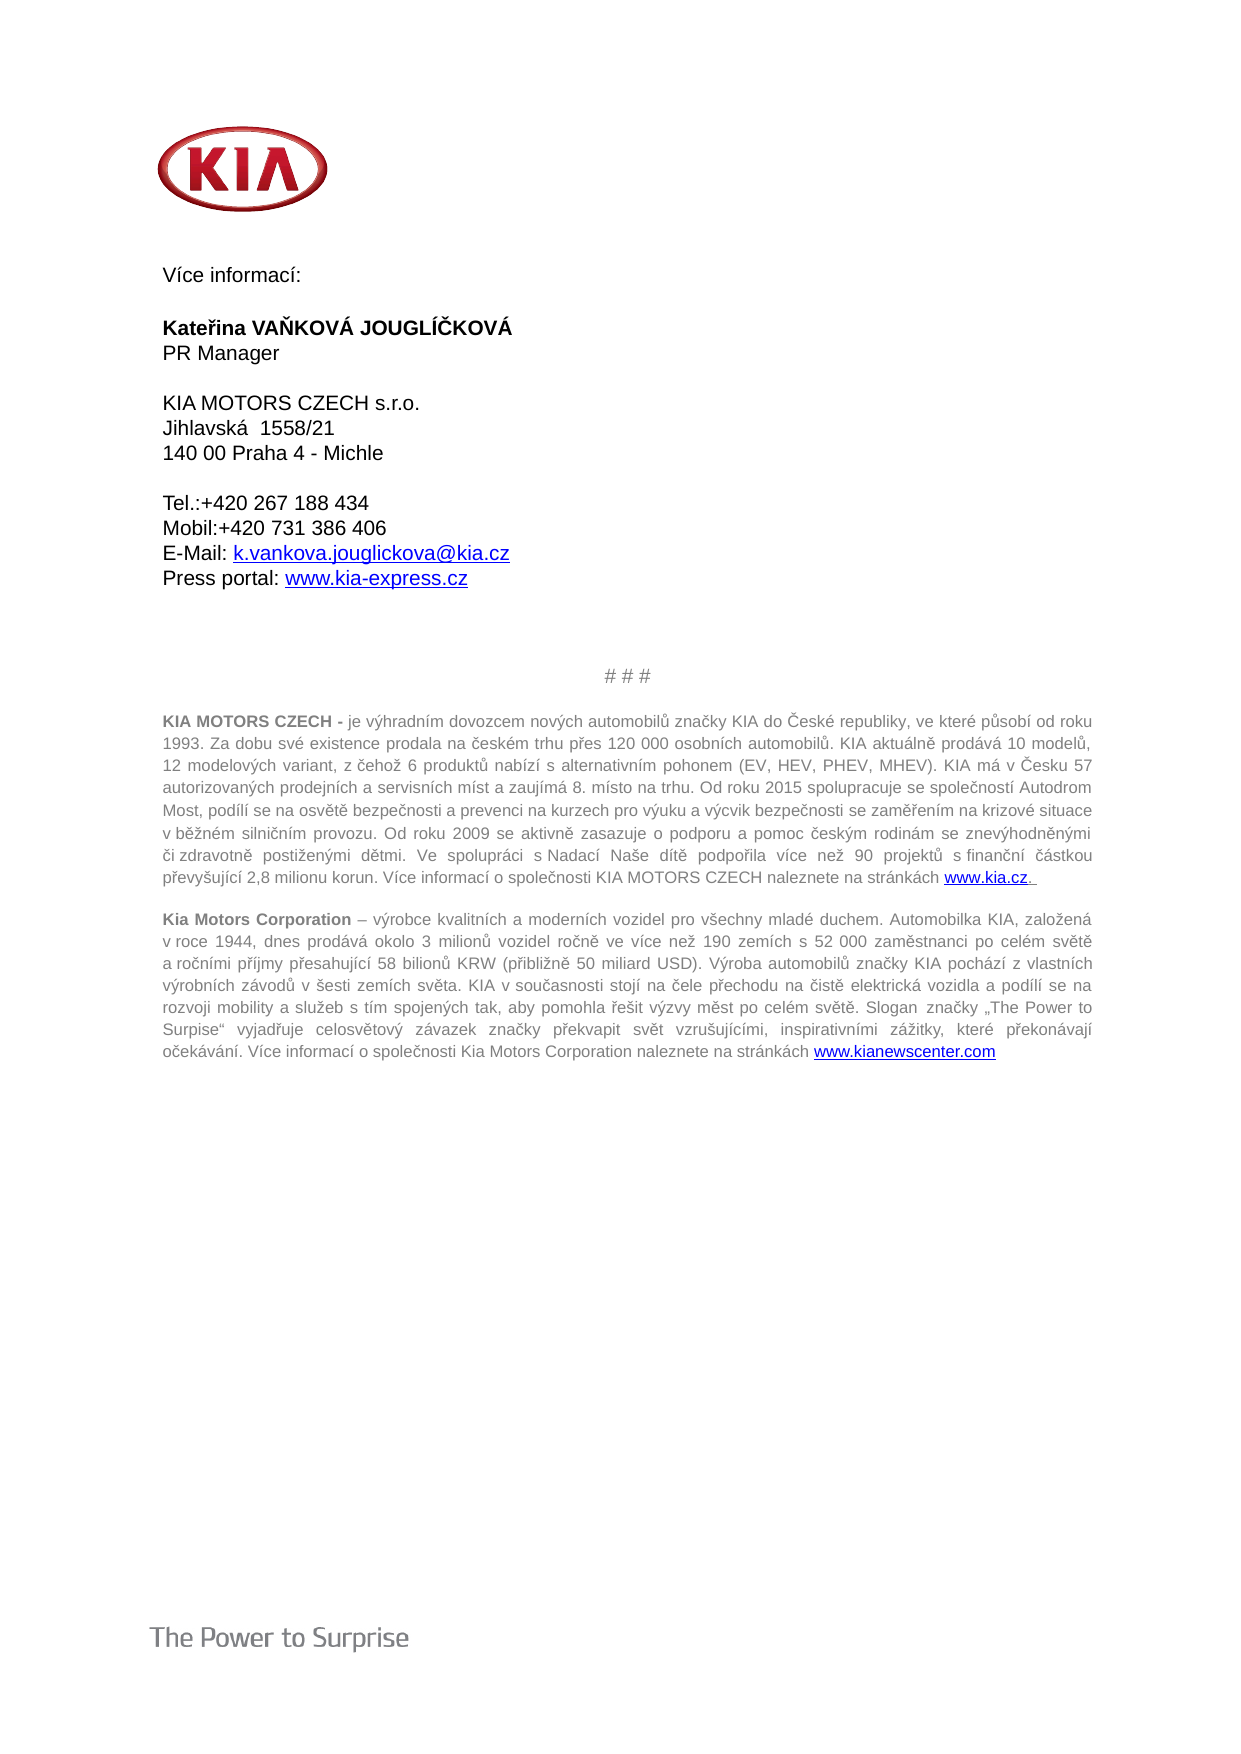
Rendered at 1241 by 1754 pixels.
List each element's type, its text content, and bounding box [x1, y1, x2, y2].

text PR Manager [162, 340, 1093, 365]
text KIA MOTORS CZECH s.r.o. [162, 390, 1093, 415]
text Více informací: [162, 263, 1093, 287]
text Jihlavská 1558/21 [162, 415, 1093, 440]
text KIA MOTORS CZECH - je výhradním dovozcem nových automobilů značky KIA do České republiky, ve které působí od roku 1993. Za dobu své existence prodala na českém trhu přes 120 000 osobních automobilů. KIA aktuálně prodává 10 modelů, 12 modelových variant, z čehož 6 produktů nabízí s alternativním pohonem (EV, HEV, PHEV, MHEV). KIA má v Česku 57 autorizovaných prodejních a servisních míst a zaujímá 8. místo na trhu. Od roku 2015 spolupracuje se společností Autodrom Most, podílí se na osvětě bezpečnosti a prevenci na kurzech pro výuku a výcvik bezpečnosti se zaměřením na krizové situace v běžném silničním provozu. Od roku 2009 se aktivně zasazuje o podporu a pomoc českým rodinám se znevýhodněnými či zdravotně postiženými dětmi. Ve spolupráci s Nadací Naše dítě podpořila více než 90 projektů s finanční částkou převyšující 2,8 milionu korun. Více informací o společnosti KIA MOTORS CZECH naleznete na stránkách www.kia.cz. [162, 712, 1093, 887]
text Kia Motors Corporation – výrobce kvalitních a moderních vozidel pro všechny mladé duchem. Automobilka KIA, založená v roce 1944, dnes prodává okolo 3 milionů vozidel ročně ve více než 190 zemích s 52 000 zaměstnanci po celém světě a ročními příjmy přesahující 58 bilionů KRW (přibližně 50 miliard USD). Výroba automobilů značky KIA pochází z vlastních výrobních závodů v šesti zemích světa. KIA v současnosti stojí na čele přechodu na čistě elektrická vozidla a podílí se na rozvoji mobility a služeb s tím spojených tak, aby pomohla řešit výzvy měst po celém světě. Slogan značky „The Power to Surpise“ vyjadřuje celosvětový závazek značky překvapit svět vzrušujícími, inspirativními zážitky, které překonávají očekávání. Více informací o společnosti Kia Motors Corporation naleznete na stránkách www.kianewscenter.com [162, 910, 1093, 1061]
picture [147, 1625, 412, 1656]
text # # # [162, 664, 1093, 688]
text Tel.:+420 267 188 434 [162, 490, 1093, 515]
picture [145, 113, 342, 226]
text Mobil:+420 731 386 406 E-Mail: k.vankova.jouglickova@kia.cz [162, 515, 1093, 565]
text Kateřina VAŇKOVÁ JOUGLÍČKOVÁ [162, 315, 1093, 340]
text Press portal: www.kia-express.cz [162, 565, 1093, 590]
text 140 00 Praha 4 - Michle [162, 440, 1093, 465]
